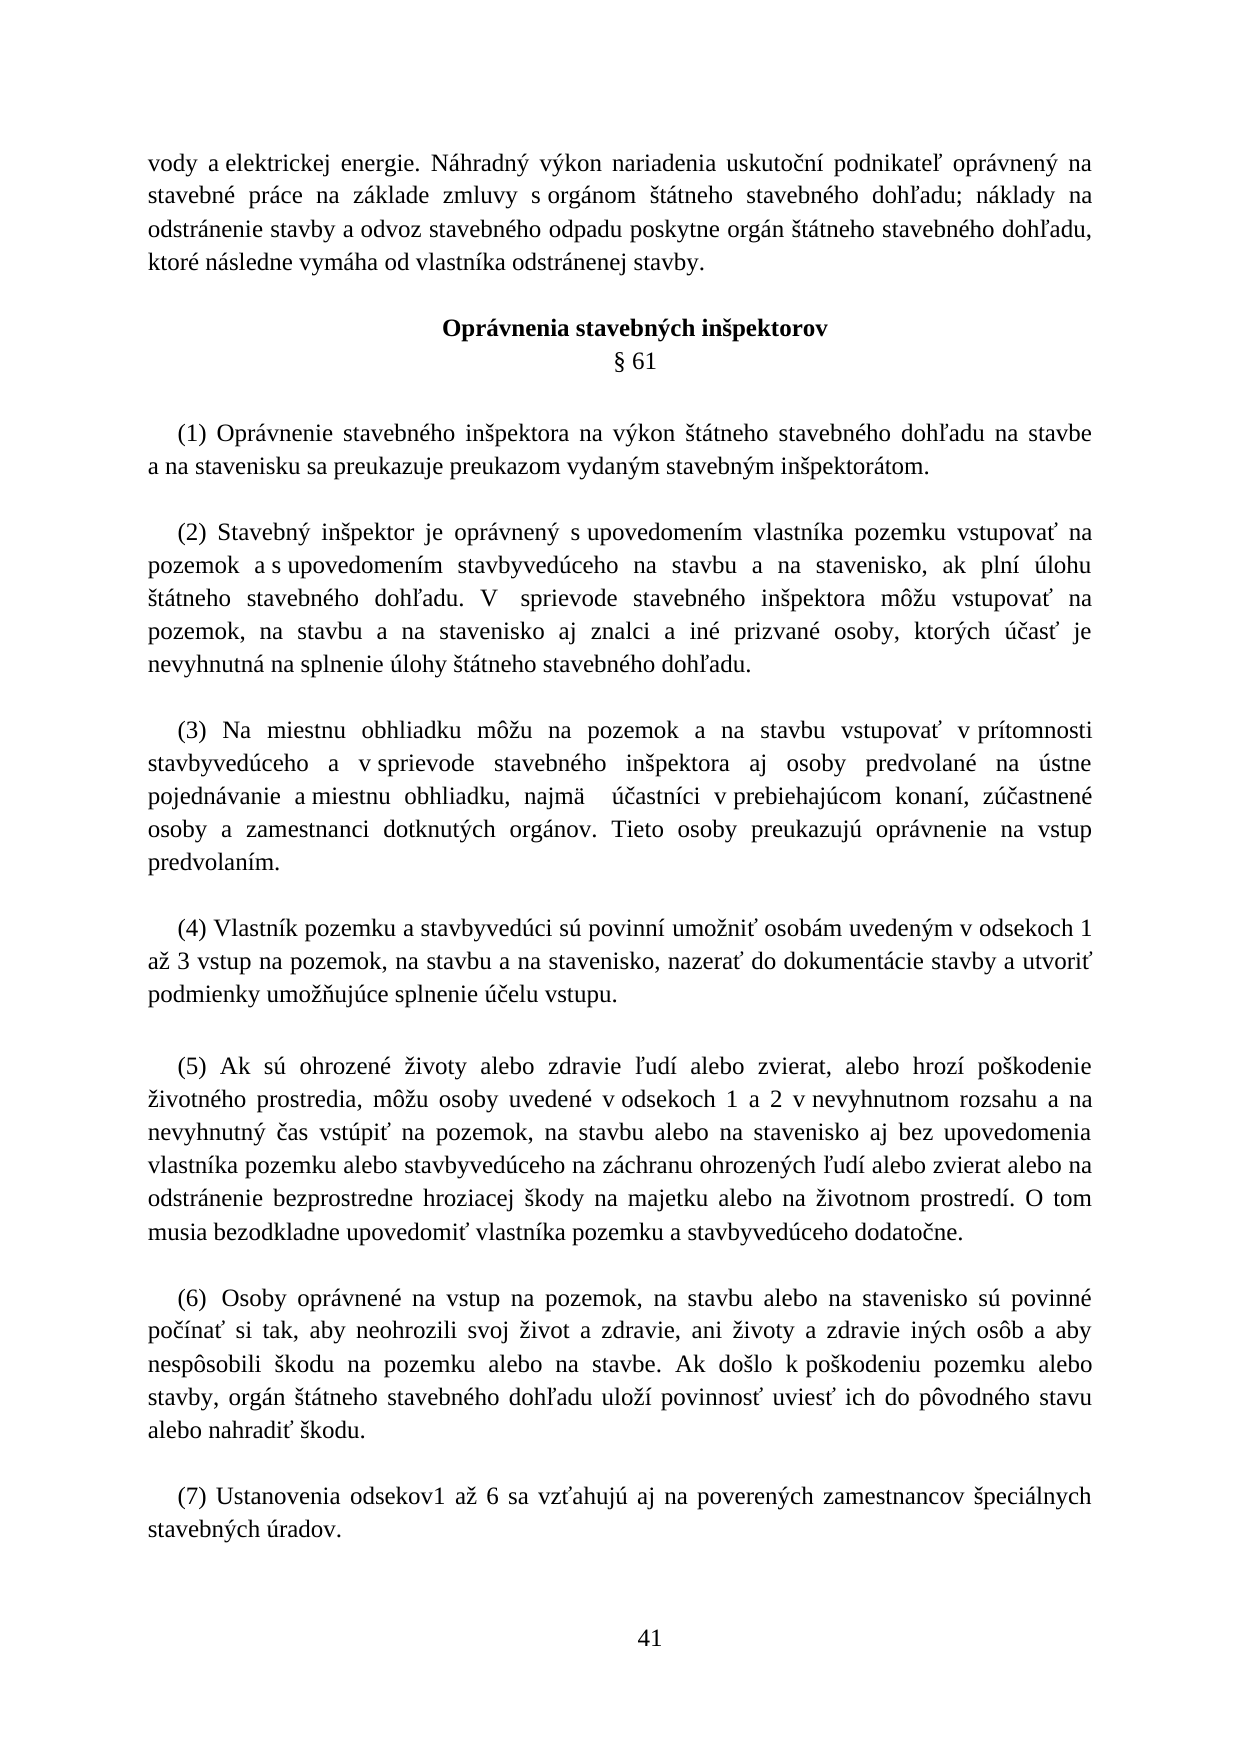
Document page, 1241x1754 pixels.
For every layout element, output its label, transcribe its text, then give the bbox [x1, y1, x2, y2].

text (2) Stavebný inšpektor je oprávnený s upovedomením vlastníka pozemku vstupovať na pozemok a s upovedomením stavbyvedúceho na stavbu a na stavenisko, ak plní úlohu štátneho stavebného dohľadu. V sprievode stavebného inšpektora môžu vstupovať na pozemok, na stavbu a na stavenisko aj znalci a iné prizvané osoby, ktorých účasť je nevyhnutná na splnenie úlohy štátneho stavebného dohľadu. [148, 517, 1093, 678]
list (7) Ustanovenia odsekov1 až 6 sa vzťahujú aj na poverených zamestnancov špeciálnych stavebných úradov. [148, 1481, 1093, 1542]
text (1) Oprávnenie stavebného inšpektora na výkon štátneho stavebného dohľadu na stavbe a na stavenisku sa preukazuje preukazom vydaným stavebným inšpektorátom. [148, 418, 1093, 480]
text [148, 148, 1093, 275]
text § 61 [177, 346, 1092, 374]
text (4) Vlastník pozemku a stavbyvedúci sú povinní umožniť osobám uvedeným v odsekoch 1 až 3 vstup na pozemok, na stavbu a na stavenisko, nazerať do dokumentácie stavby a utvoriť podmienky umožňujúce splnenie účelu vstupu. [148, 913, 1093, 1008]
list Osoby oprávnené na vstup na pozemok, na stavbu alebo na stavenisko sú povinné počínať si tak, aby neohrozili svoj život a zdravie, ani životy a zdravie iných osôb a aby nespôsobili škodu na pozemku alebo na stavbe. Ak došlo k poškodeniu pozemku alebo stavby, orgán štátneho stavebného dohľadu uloží povinnosť uviesť ich do pôvodného stavu alebo nahradiť škodu. [148, 1283, 1093, 1443]
text Oprávnenia stavebných inšpektorov [177, 313, 1092, 341]
text (3) Na miestnu obhliadku môžu na pozemok a na stavbu vstupovať v prítomnosti stavbyvedúceho a v sprievode stavebného inšpektora aj osoby predvolané na ústne pojednávanie a miestnu obhliadku, najmä účastníci v prebiehajúcom konaní, zúčastnené osoby a zamestnanci dotknutých orgánov. Tieto osoby preukazujú oprávnenie na vstup predvolaním. [148, 715, 1093, 876]
text (5) Ak sú ohrozené životy alebo zdravie ľudí alebo zvierat, alebo hrozí poškodenie životného prostredia, môžu osoby uvedené v odsekoch 1 a 2 v nevyhnutnom rozsahu a na nevyhnutný čas vstúpiť na pozemok, na stavbu alebo na stavenisko aj bez upovedomenia vlastníka pozemku alebo stavbyvedúceho na záchranu ohrozených ľudí alebo zvierat alebo na odstránenie bezprostredne hroziacej škody na majetku alebo na životnom prostredí. O tom musia bezodkladne upovedomiť vlastníka pozemku a stavbyvedúceho dodatočne. [148, 1051, 1093, 1245]
